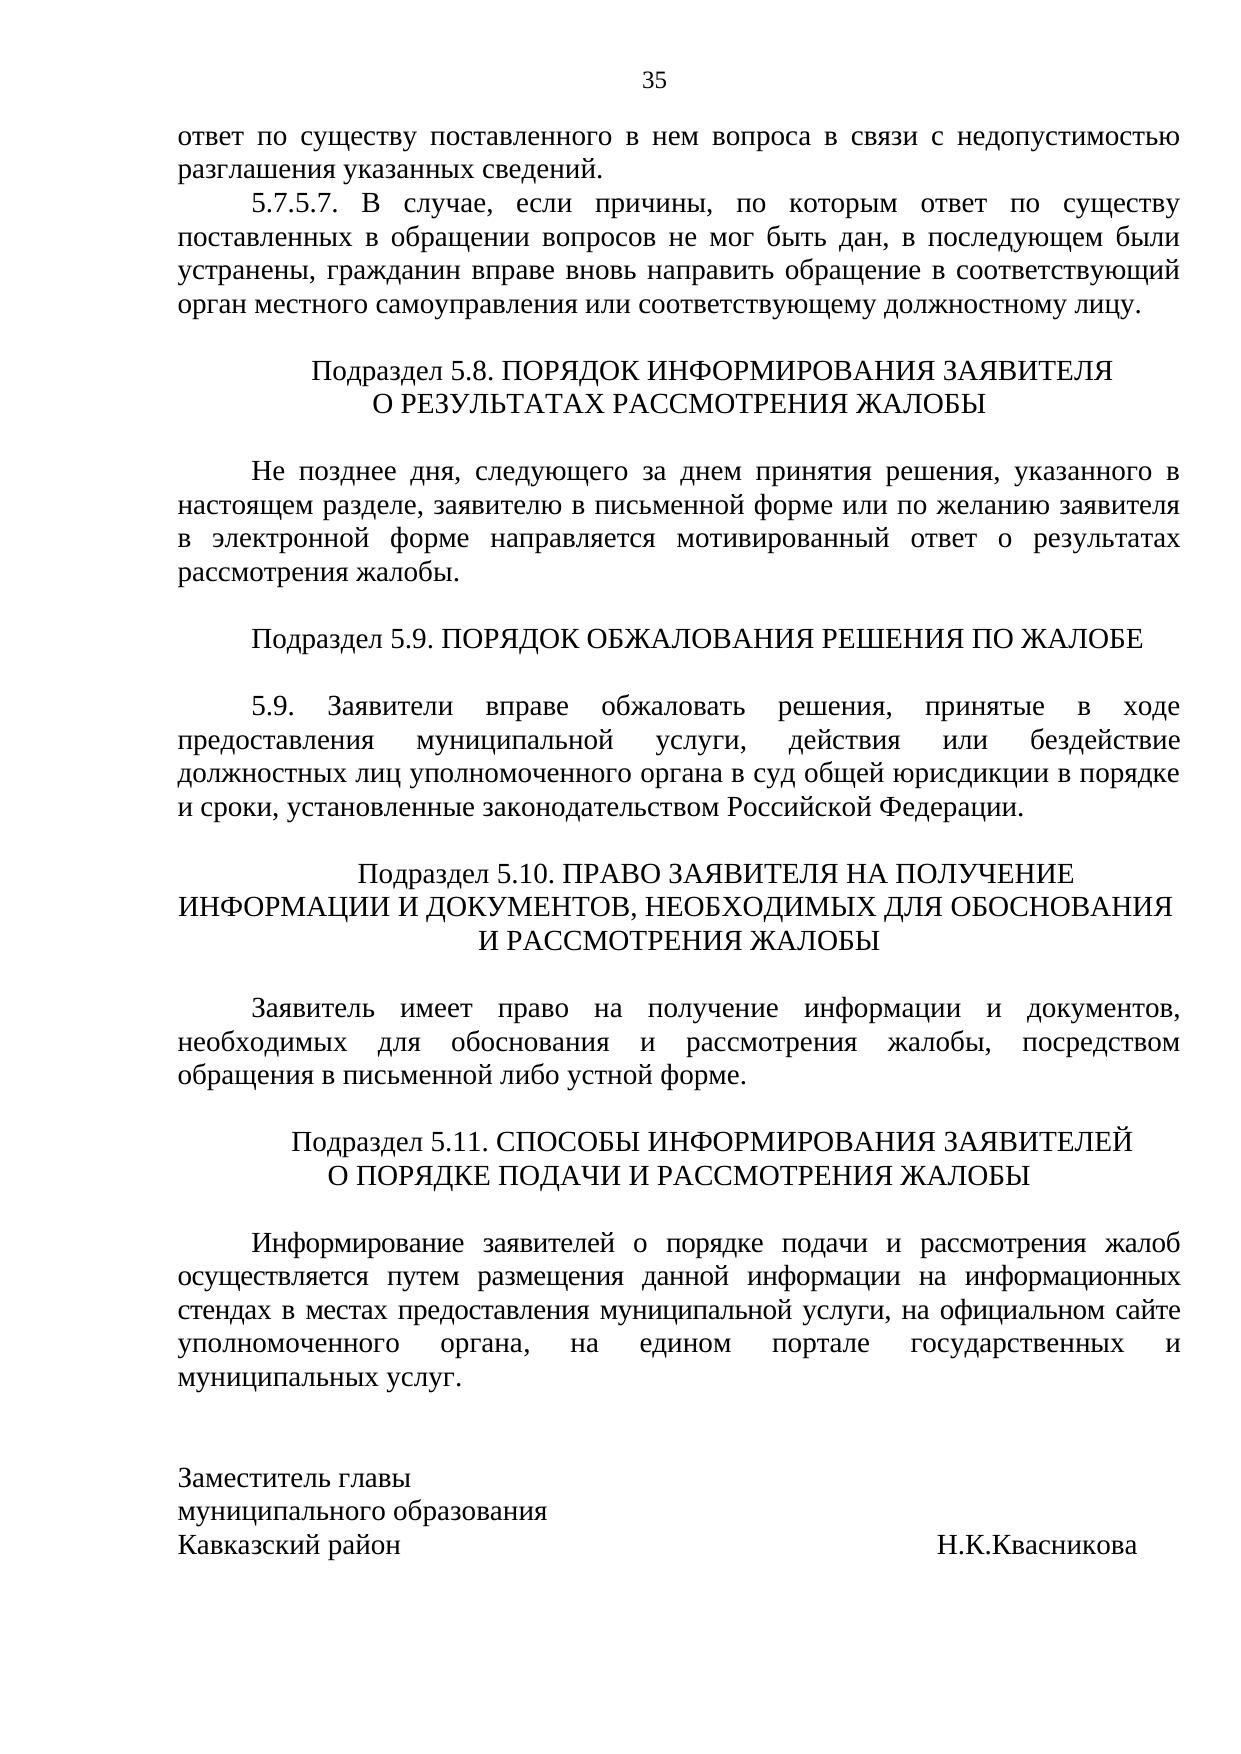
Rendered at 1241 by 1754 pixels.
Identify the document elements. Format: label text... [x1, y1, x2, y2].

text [177, 118, 1181, 185]
text Подраздел 5.8. ПОРЯДОК ИНФОРМИРОВАНИЯ ЗАЯВИТЕЛЯ О РЕЗУЛЬТАТАХ РАССМОТРЕНИЯ ЖАЛОБЫ [177, 353, 1181, 420]
text Подраздел 5.11. СПОСОБЫ ИНФОРМИРОВАНИЯ ЗАЯВИТЕЛЕЙ О ПОРЯДКЕ ПОДАЧИ И РАССМОТРЕНИЯ ЖАЛОБЫ [177, 1124, 1181, 1191]
text Заявитель имеет право на получение информации и документов, необходимых для обоснования и рассмотрения жалобы, посредством обращения в письменной либо устной форме. [177, 990, 1181, 1091]
text Заместитель главы [177, 1460, 1181, 1493]
text Информирование заявителей о порядке подачи и рассмотрения жалоб осуществляется путем размещения данной информации на информационных стендах в местах предоставления муниципальной услуги, на официальном сайте уполномоченного органа, на едином портале государственных и муниципальных услуг. [177, 1225, 1181, 1393]
text муниципального образования [177, 1493, 1181, 1527]
text Подраздел 5.9. ПОРЯДОК ОБЖАЛОВАНИЯ РЕШЕНИЯ ПО ЖАЛОБЕ [177, 621, 1181, 655]
text Подраздел 5.10. ПРАВО ЗАЯВИТЕЛЯ НА ПОЛУЧЕНИЕ ИНФОРМАЦИИ И ДОКУМЕНТОВ, НЕОБХОДИМЫХ ДЛЯ ОБОСНОВАНИЯ И РАССМОТРЕНИЯ ЖАЛОБЫ [177, 856, 1181, 957]
text 5.9. Заявители вправе обжаловать решения, принятые в ходе предоставления муниципальной услуги, действия или бездействие должностных лиц уполномоченного органа в суд общей юрисдикции в порядке и сроки, установленные законодательством Российской Федерации. [177, 688, 1181, 822]
text 5.7.5.7. В случае, если причины, по которым ответ по существу поставленных в обращении вопросов не мог быть дан, в последующем были устранены, гражданин вправе вновь направить обращение в соответствующий орган местного самоуправления или соответствующему должностному лицу. [177, 185, 1181, 319]
text Не позднее дня, следующего за днем принятия решения, указанного в настоящем разделе, заявителю в письменной форме или по желанию заявителя в электронной форме направляется мотивированный ответ о результатах рассмотрения жалобы. [177, 453, 1181, 588]
text Кавказский район Н.К.Квасникова [177, 1527, 1181, 1560]
